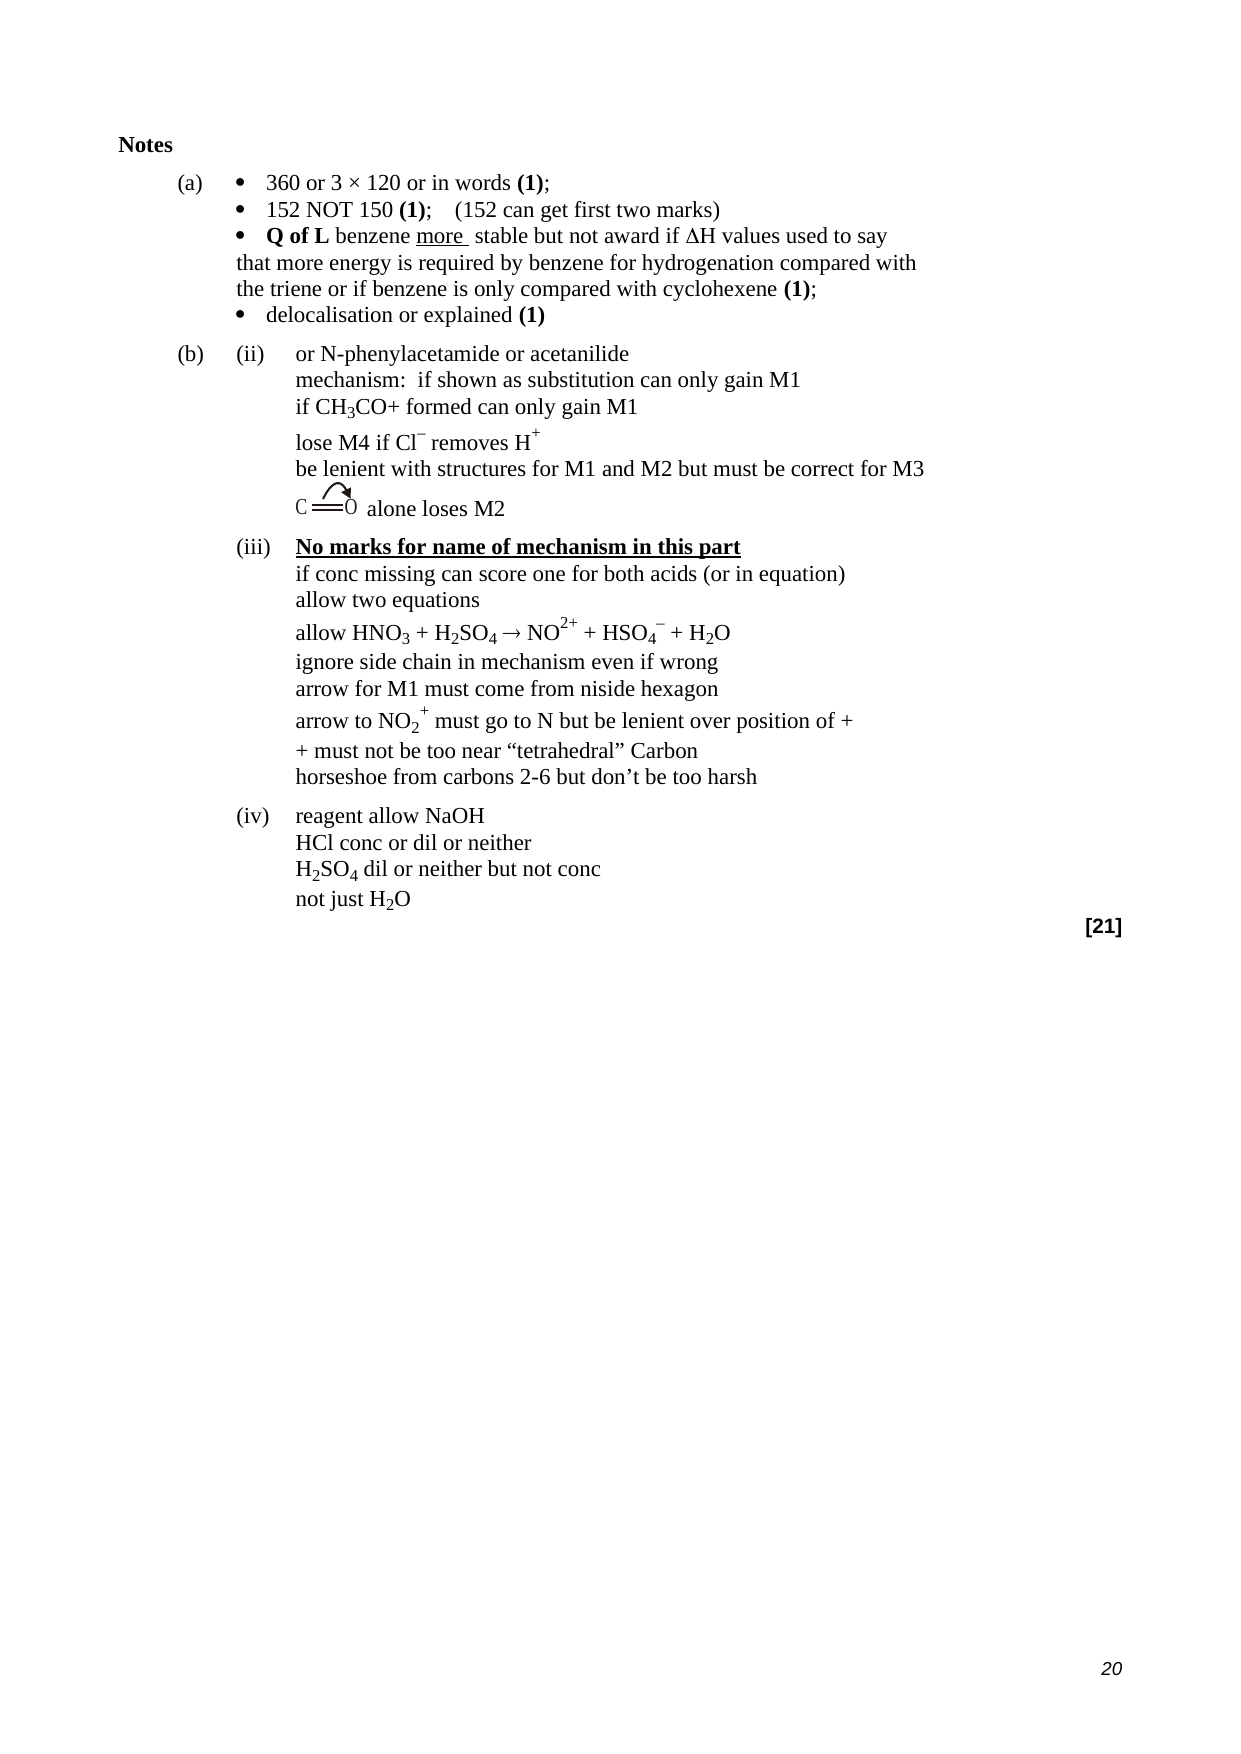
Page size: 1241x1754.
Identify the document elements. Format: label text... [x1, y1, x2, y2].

text Notes [118, 131, 1063, 157]
text (b) (ii) or N-phenylacetamide or acetanilide mechanism: if shown as substitution can only gain M1 if CH3CO+ formed can only gain M1 lose M4 if Cl– removes H+ be lenient with structures for M1 and M2 but must be correct for M3 alone loses M2 [177, 340, 1063, 521]
text (iv) reagent allow NaOH HCl conc or dil or neither H2SO4 dil or neither but not conc not just H2O [236, 802, 1063, 914]
text (iii) No marks for name of mechanism in this part if conc missing can score one for both acids (or in equation) allow two equations allow HNO3 + H2SO4  NO2+ + HSO4– + H2O ignore side chain in mechanism even if wrong arrow for M1 must come from niside hexagon arrow to NO2+ must go to N but be lenient over position of + + must not be too near “tetrahedral” Carbon horseshoe from carbons 2-6 but don’t be too harsh [236, 533, 1063, 790]
text (a)  360 or 3 × 120 or in words (1);  152 NOT 150 (1); (152 can get first two marks)  Q of L benzene more stable but not award if H values used to say that more energy is required by benzene for hydrogenation compared with the triene or if benzene is only compared with cyclohexene (1);  delocalisation or explained (1) [177, 169, 1063, 328]
text [21] [118, 914, 1122, 938]
